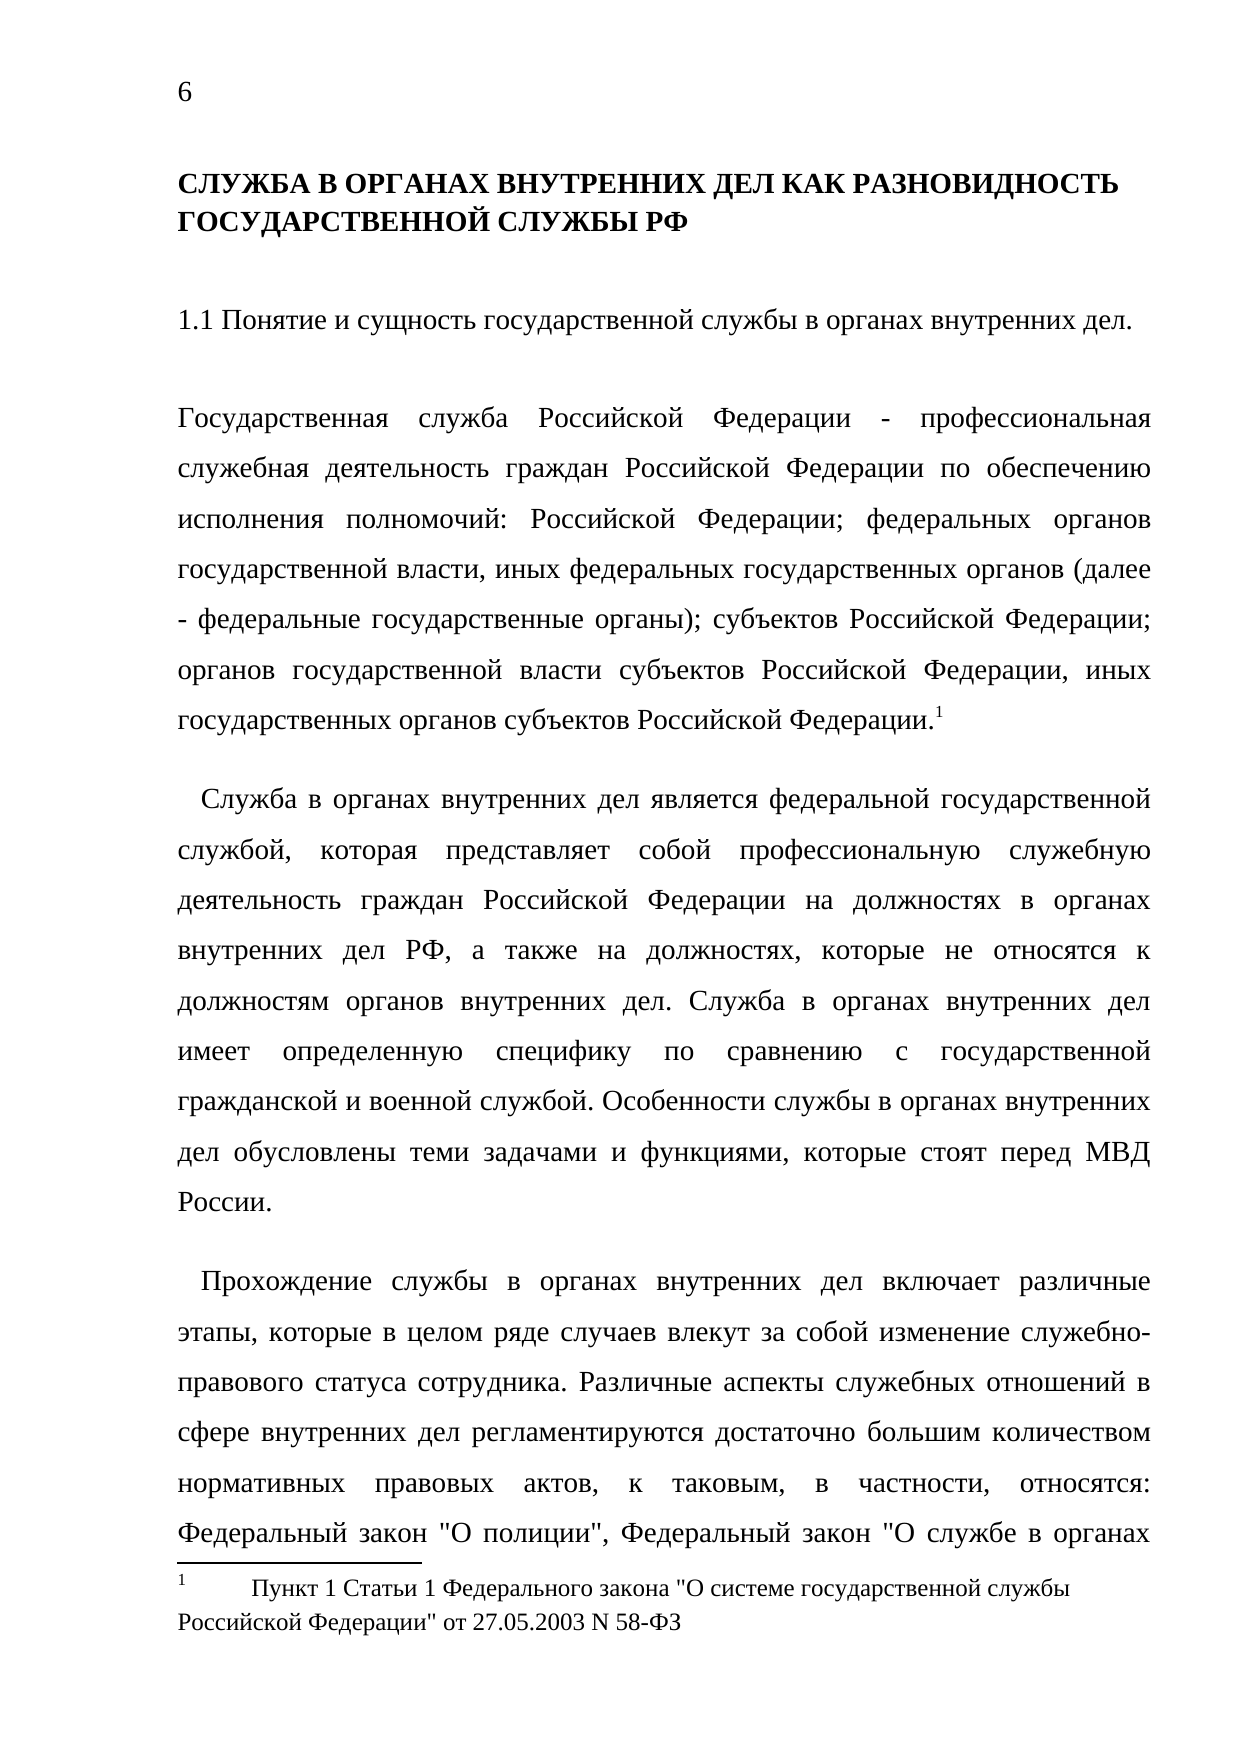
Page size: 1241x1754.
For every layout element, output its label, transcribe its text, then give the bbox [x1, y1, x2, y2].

subtitle 1.1 Понятие и сущность государственной службы в органах внутренних дел. [177, 302, 1152, 336]
text Государственная служба Российской Федерации - профессиональная служебная деятельность граждан Российской Федерации по обеспечению исполнения полномочий: Российской Федерации; федеральных органов государственной власти, иных федеральных государственных органов (далее - федеральные государственные органы); субъектов Российской Федерации; органов государственной власти субъектов Российской Федерации, иных государственных органов субъектов Российской Федерации. [177, 400, 1152, 736]
subtitle СЛУЖБА В ОРГАНАХ ВНУТРЕННИХ ДЕЛ КАК РАЗНОВИДНОСТЬ ГОСУДАРСТВЕННОЙ СЛУЖБЫ РФ [177, 166, 1152, 238]
text Служба в органах внутренних дел является федеральной государственной службой, которая представляет собой профессиональную служебную деятельность граждан Российской Федерации на должностях в органах внутренних дел РФ, а также на должностях, которые не относятся к должностям органов внутренних дел. Служба в органах внутренних дел имеет определенную специфику по сравнению с государственной гражданской и военной службой. Особенности службы в органах внутренних дел обусловлены теми задачами и функциями, которые стоят перед МВД России. [177, 782, 1152, 1218]
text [177, 1263, 1152, 1549]
